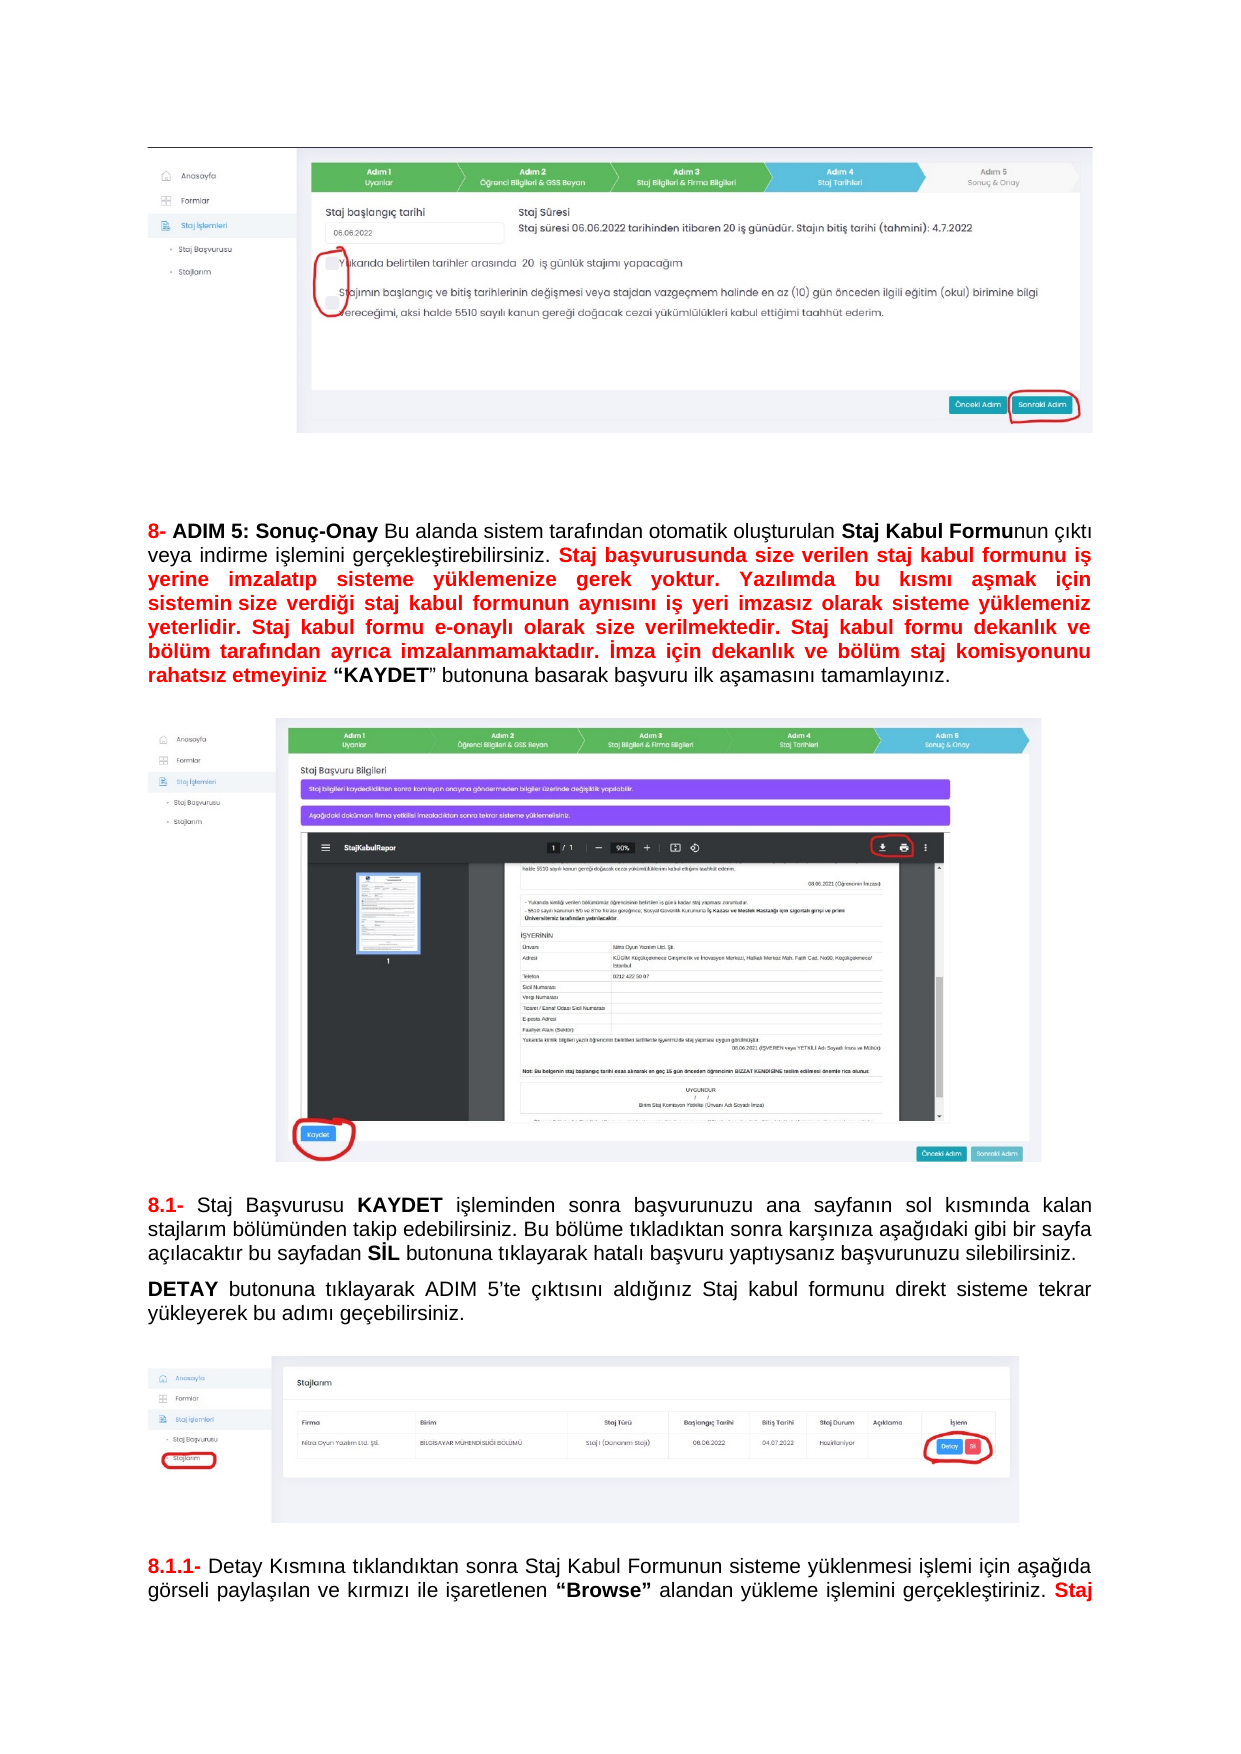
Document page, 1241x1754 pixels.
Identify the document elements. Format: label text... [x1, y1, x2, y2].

picture [147, 147, 1093, 433]
text 8- ADIM 5: Sonuç-Onay Bu alanda sistem tarafından otomatik oluşturulan Staj Kabul Formunun çıktı veya indirme işlemini gerçekleştirebilirsiniz. Staj başvurusunda size verilen staj kabul formunu iş yerine imzalatıp sisteme yüklemenize gerek yoktur. Yazılımda bu kısmı aşmak için sistemin size verdiği staj kabul formunun aynısını iş yeri imzasız olarak sisteme yüklemeniz yeterlidir. Staj kabul formu e-onaylı olarak size verilmektedir. Staj kabul formu dekanlık ve bölüm tarafından ayrıca imzalanmamaktadır. İmza için dekanlık ve bölüm staj komisyonunu rahatsız etmeyiniz “KAYDET” butonuna basarak başvuru ilk aşamasını tamamlayınız. [148, 519, 1093, 567]
text 8.1- Staj Başvurusu KAYDET işleminden sonra başvurunuzu ana sayfanın sol kısmında kalan stajlarım bölümünden takip edebilirsiniz. Bu bölüme tıkladıktan sonra karşınıza aşağıdaki gibi bir sayfa açılacaktır bu sayfadan SİL butonuna tıklayarak hatalı başvuru yaptıysanız başvurunuzu silebilirsiniz. [148, 1193, 1093, 1265]
picture [147, 718, 1042, 1162]
picture [147, 1356, 1020, 1523]
text DETAY butonuna tıklayarak ADIM 5’te çıktısını aldığınız Staj kabul formunu direkt sisteme tekrar yükleyerek bu adımı geçebilirsiniz. [148, 1277, 1093, 1325]
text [148, 1554, 1093, 1602]
